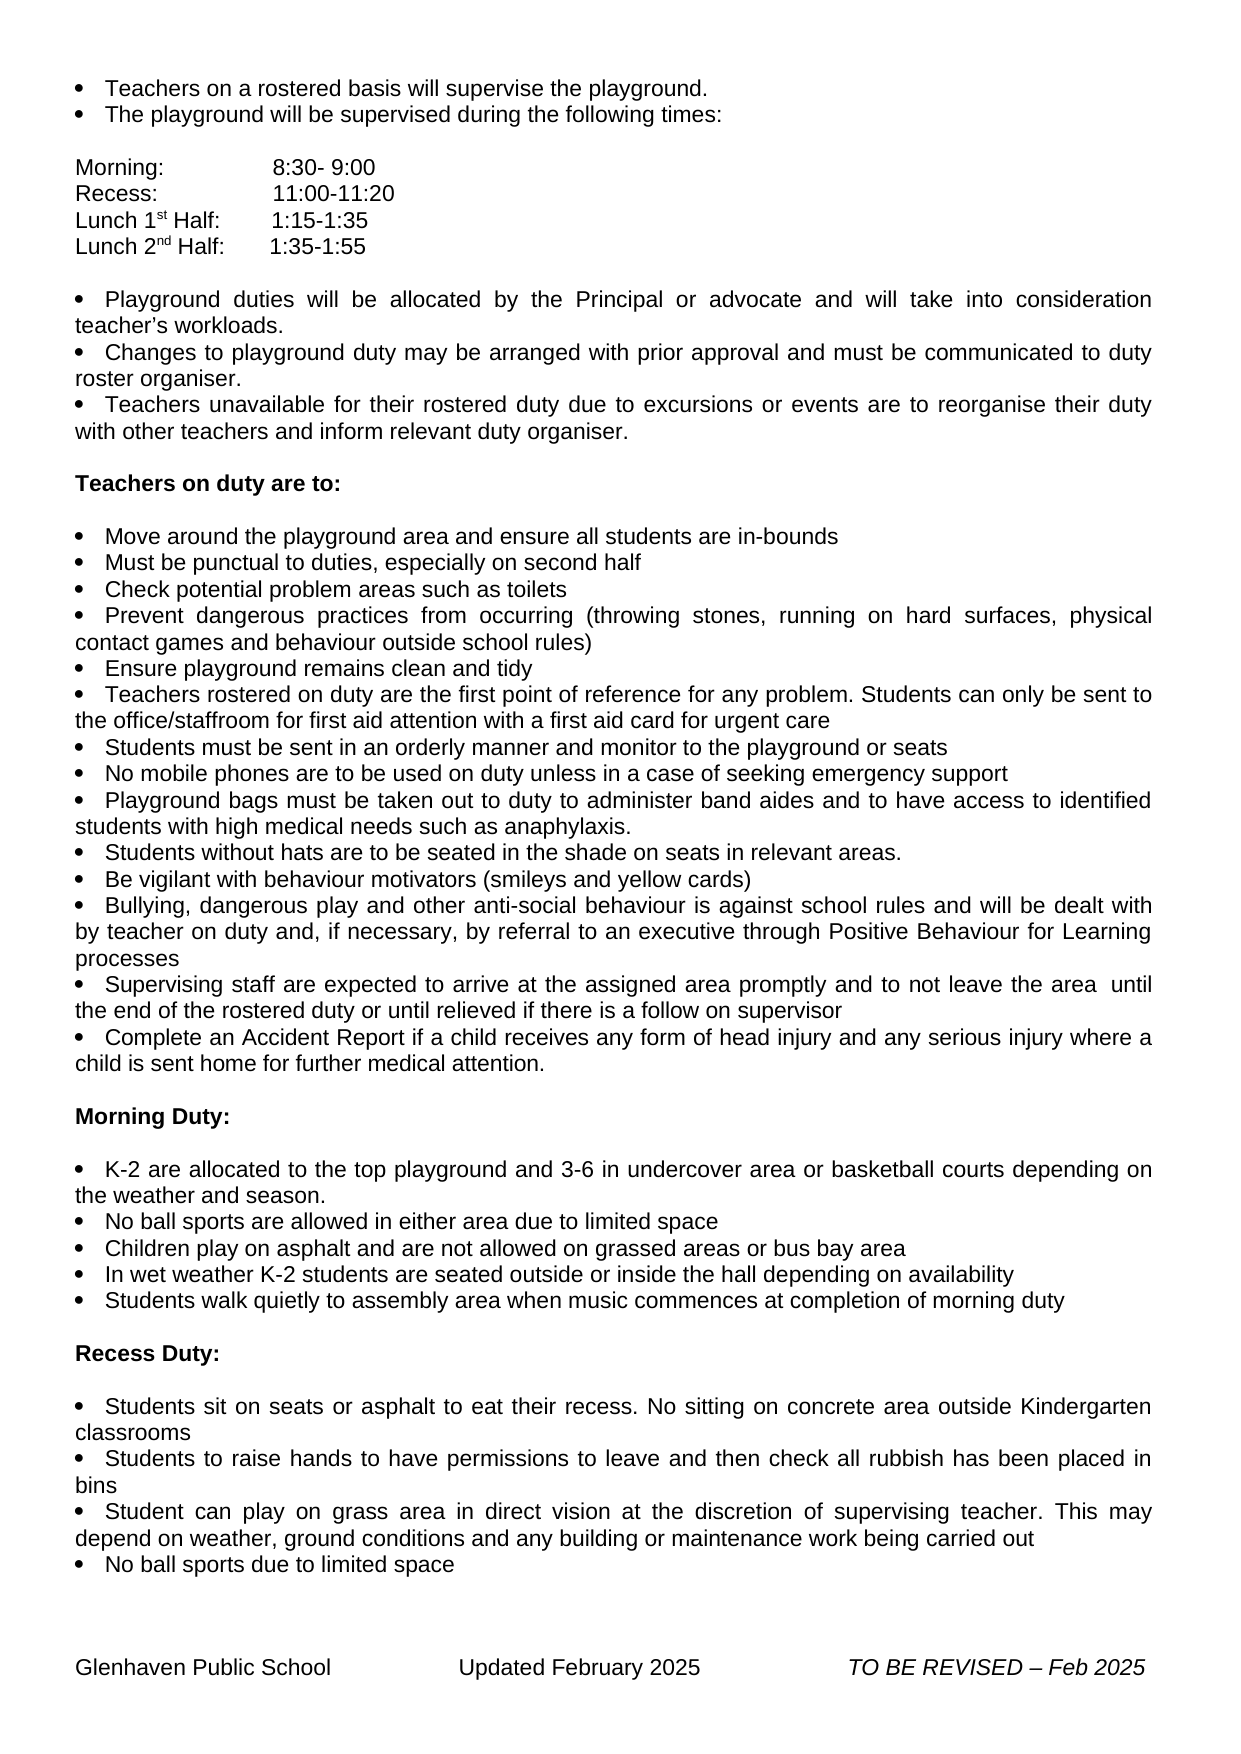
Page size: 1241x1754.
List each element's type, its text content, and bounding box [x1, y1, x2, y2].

list No mobile phones are to be used on duty unless in a case of seeking emergency support [75, 760, 1153, 787]
list Must be punctual to duties, especially on second half [75, 549, 1153, 576]
list Prevent dangerous practices from occurring (throwing stones, running on hard surfaces, physical contact games and behaviour outside school rules) [75, 602, 1153, 655]
list Teachers unavailable for their rostered duty due to excursions or events are to reorganise their duty with other teachers and inform relevant duty organiser. [75, 391, 1153, 444]
list Students sit on seats or asphalt to eat their recess. No sitting on concrete area outside Kindergarten classrooms [75, 1393, 1153, 1445]
list Children play on asphalt and are not allowed on grassed areas or bus bay area [75, 1234, 1153, 1261]
list Students must be sent in an orderly manner and monitor to the playground or seats [75, 734, 1153, 760]
list Students walk quietly to assembly area when music commences at completion of morning duty [75, 1287, 1153, 1314]
list K-2 are allocated to the top playground and 3-6 in undercover area or basketball courts depending on the weather and season. [75, 1156, 1153, 1208]
list Playground duties will be allocated by the Principal or advocate and will take into consideration teacher’s workloads. [75, 286, 1153, 338]
list Ensure playground remains clean and tidy [75, 655, 1153, 681]
list Students without hats are to be seated in the shade on seats in relevant areas. [75, 839, 1153, 866]
text Recess: 11:00-11:20 [75, 180, 1153, 207]
text Lunch 1st Half: 1:15-1:35 [75, 207, 1153, 233]
list Student can play on grass area in direct vision at the discretion of supervising teacher. This may depend on weather, ground conditions and any building or maintenance work being carried out [75, 1498, 1153, 1551]
list Check potential problem areas such as toilets [75, 576, 1153, 602]
list Move around the playground area and ensure all students are in-bounds [75, 523, 1153, 549]
list No ball sports are allowed in either area due to limited space [75, 1208, 1153, 1234]
list Supervising staff are expected to arrive at the assigned area promptly and to not leave the area until the end of the rostered duty or until relieved if there is a follow on supervisor [75, 971, 1153, 1024]
list Teachers on a rostered basis will supervise the playground. [75, 75, 1153, 101]
text Teachers on duty are to: [75, 470, 1153, 497]
list No ball sports due to limited space [75, 1551, 1153, 1577]
list Teachers rostered on duty are the first point of reference for any problem. Students can only be sent to the office/staffroom for first aid attention with a first aid card for urgent care [75, 681, 1153, 734]
text Lunch 2nd Half: 1:35-1:55 [75, 233, 1153, 259]
list Changes to playground duty may be arranged with prior approval and must be communicated to duty roster organiser. [75, 338, 1153, 391]
text Morning: 8:30- 9:00 [75, 154, 1153, 180]
text Morning Duty: [75, 1103, 1153, 1129]
text Recess Duty: [75, 1340, 1153, 1366]
list Students to raise hands to have permissions to leave and then check all rubbish has been placed in bins [75, 1445, 1153, 1498]
list Playground bags must be taken out to duty to administer band aides and to have access to identified students with high medical needs such as anaphylaxis. [75, 787, 1153, 839]
list In wet weather K-2 students are seated outside or inside the hall depending on availability [75, 1261, 1153, 1287]
list The playground will be supervised during the following times: [75, 101, 1153, 128]
list Complete an Accident Report if a child receives any form of head injury and any serious injury where a child is sent home for further medical attention. [75, 1024, 1153, 1076]
list Bullying, dangerous play and other anti-social behaviour is against school rules and will be dealt with by teacher on duty and, if necessary, by referral to an executive through Positive Behaviour for Learning processes [75, 892, 1153, 971]
list Be vigilant with behaviour motivators (smileys and yellow cards) [75, 866, 1153, 892]
